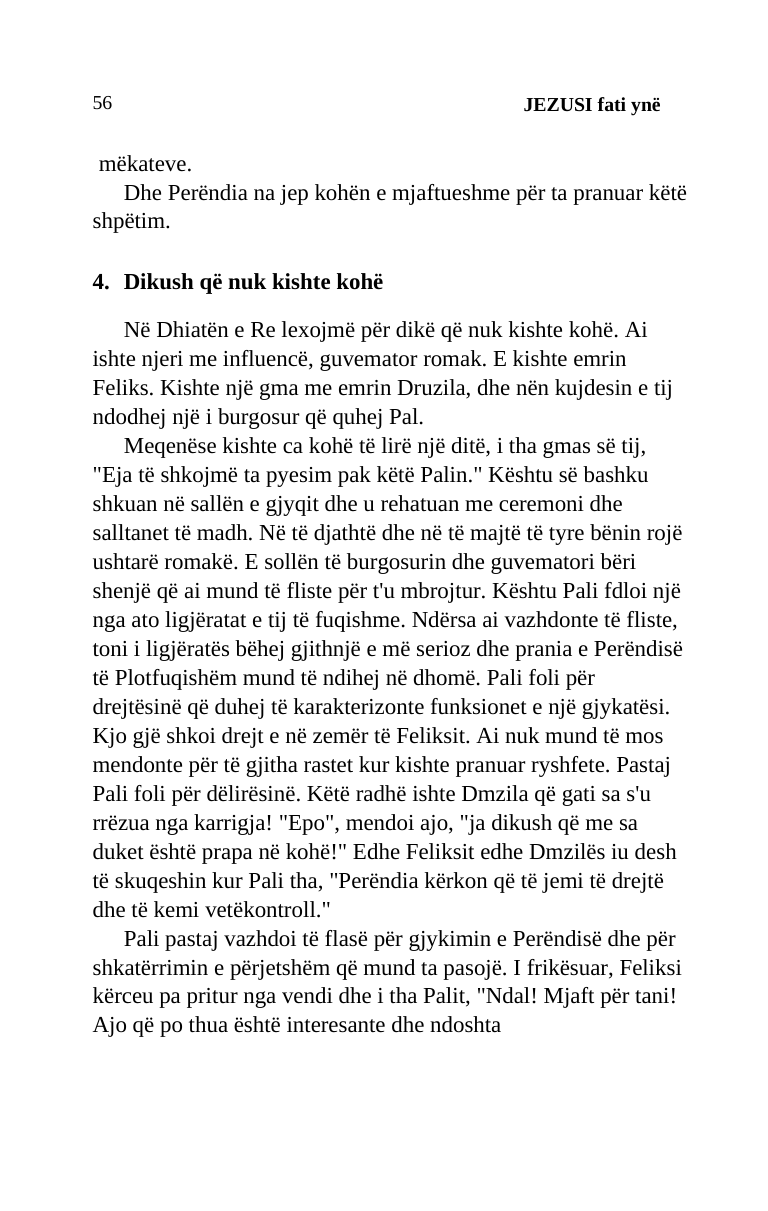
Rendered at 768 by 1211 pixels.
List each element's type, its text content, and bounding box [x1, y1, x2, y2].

text Meqenëse kishte ca kohë të lirë një ditë, i tha gmas së tij, "Eja të shkojmë ta pyesim pak këtë Palin." Kështu së bashku shkuan në sallën e gjyqit dhe u rehatuan me ceremoni dhe salltanet të madh. Në të djathtë dhe në të majtë të tyre bënin rojë ushtarë romakë. E sollën të burgosurin dhe guvematori bëri shenjë që ai mund të fliste për t'u mbrojtur. Kështu Pali fdloi një nga ato ligjëratat e tij të fuqishme. Ndërsa ai vazhdonte të fliste, toni i ligjëratës bëhej gjithnjë e më serioz dhe prania e Perëndisë të Plotfuqishëm mund të ndihej në dhomë. Pali foli për drejtësinë që duhej të karakterizonte funksionet e një gjykatësi. Kjo gjë shkoi drejt e në zemër të Feliksit. Ai nuk mund të mos mendonte për të gjitha rastet kur kishte pranuar ryshfete. Pastaj Pali foli për dëlirësinë. Këtë radhë ishte Dmzila që gati sa s'u rrëzua nga karrigja! "Epo", mendoi ajo, "ja dikush që me sa duket është prapa në kohë!" Edhe Feliksit edhe Dmzilës iu desh të skuqeshin kur Pali tha, "Perëndia kërkon që të jemi të drejtë dhe të kemi vetëkontroll." [92, 431, 688, 923]
text 56 [92, 94, 112, 113]
text Në Dhiatën e Re lexojmë për dikë që nuk kishte kohë. Ai ishte njeri me influencë, guvemator romak. E kishte emrin Feliks. Kishte një gma me emrin Druzila, dhe nën kujdesin e tij ndodhej një i burgosur që quhej Pal. [92, 315, 688, 431]
text mëkateve. [99, 148, 688, 177]
text Pali pastaj vazhdoi të flasë për gjykimin e Perëndisë dhe për shkatërrimin e përjetshëm që mund ta pasojë. I frikësuar, Feliksi kërceu pa pritur nga vendi dhe i tha Palit, "Ndal! Mjaft për tani! Ajo që po thua është interesante dhe ndoshta [92, 923, 688, 1039]
subtitle Dikush që nuk kishte kohë [92, 271, 688, 294]
text Dhe Perëndia na jep kohën e mjaftueshme për ta pranuar këtë shpëtim. [92, 177, 688, 235]
text JEZUSI fati ynë [523, 96, 661, 116]
